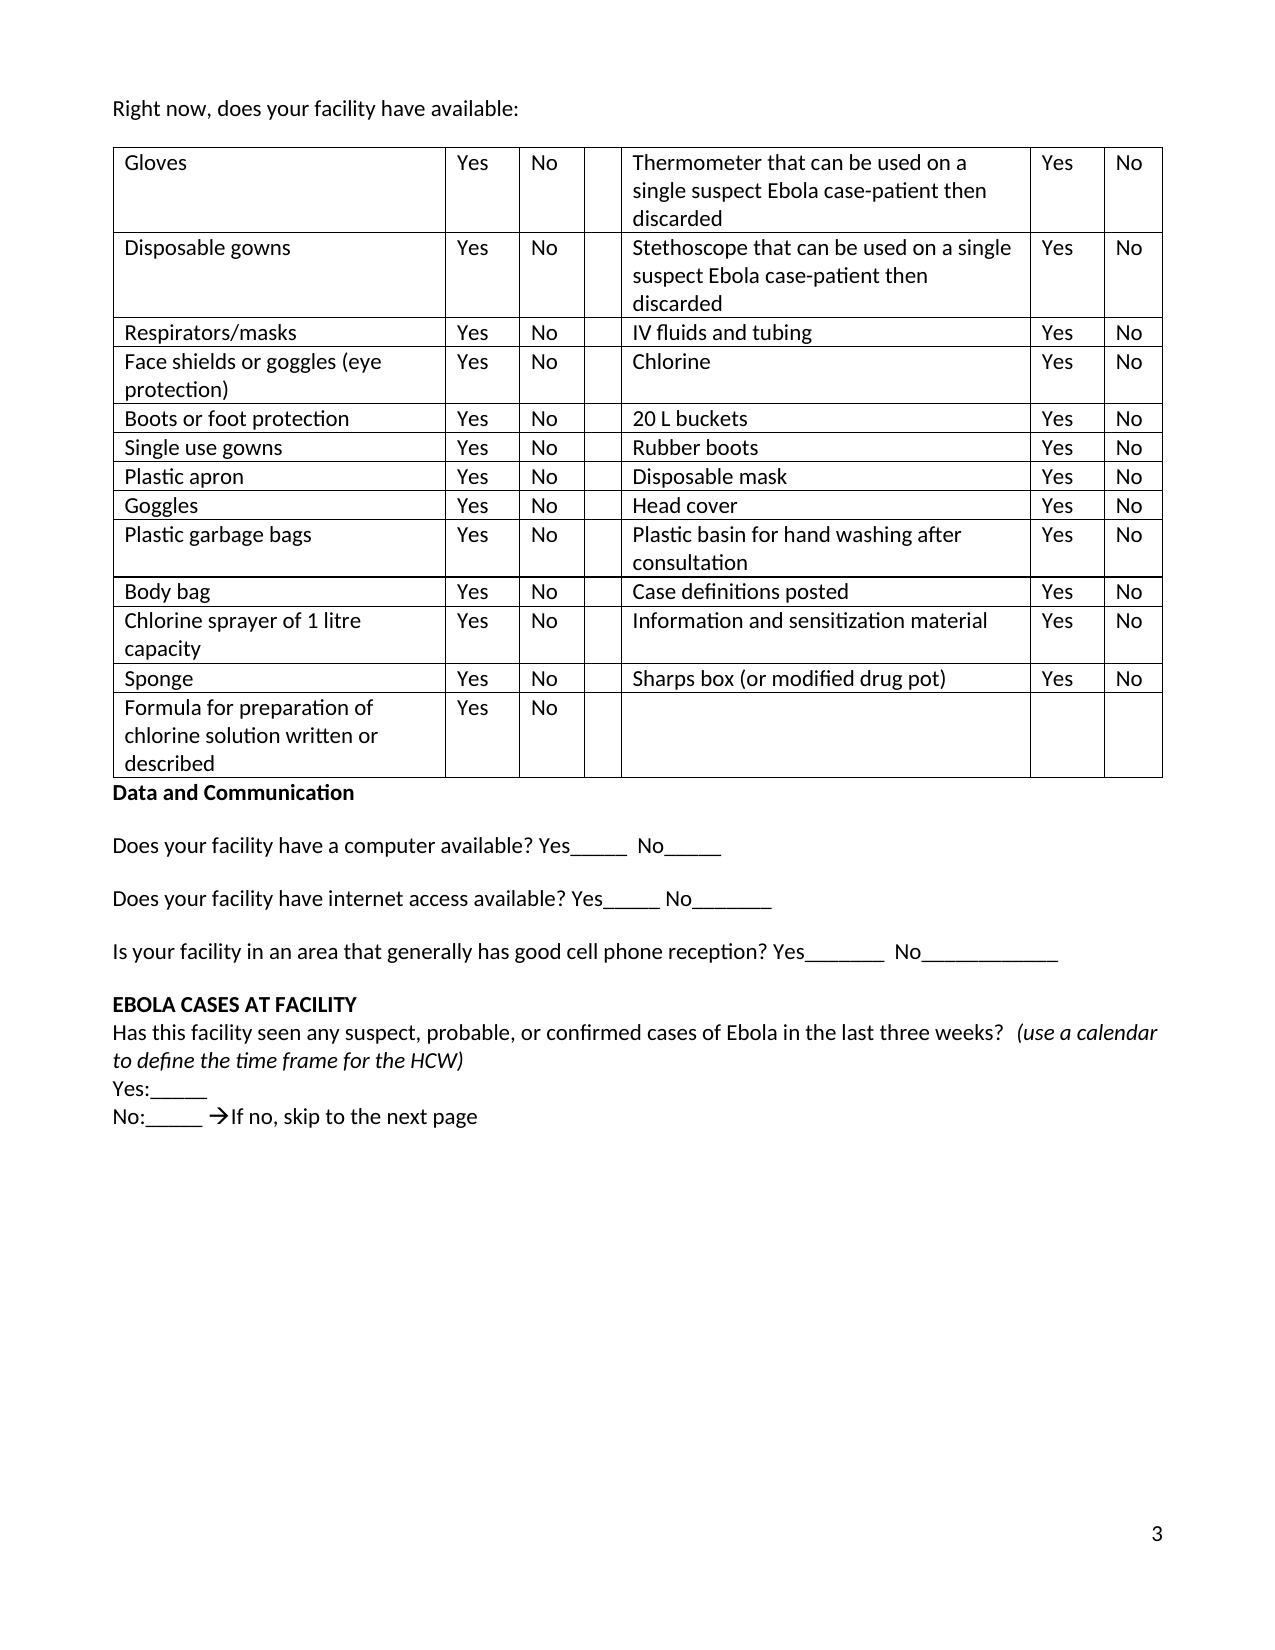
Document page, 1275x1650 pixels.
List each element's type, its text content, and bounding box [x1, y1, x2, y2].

table_cell No [520, 404, 584, 432]
text Right now, does your facility have available: [112, 94, 1162, 122]
table_cell Yes [446, 520, 519, 576]
table_header No [520, 148, 584, 232]
text Is your facility in an area that generally has good cell phone reception? Yes_______ No____________ [112, 937, 1162, 965]
table_header Yes [446, 148, 519, 232]
table_cell No [520, 491, 584, 519]
table_cell Chlorine sprayer of 1 litre capacity [114, 607, 445, 663]
table_cell Yes [1031, 462, 1104, 490]
table_cell No [520, 318, 584, 346]
table_cell [1031, 693, 1104, 777]
table_cell No [520, 693, 584, 777]
text Has this facility seen any suspect, probable, or confirmed cases of Ebola in the last three weeks? (use a calendar to define the time frame for the HCW) [112, 1018, 1162, 1074]
table_cell No [1105, 578, 1162, 606]
table_cell Respirators/masks [114, 318, 445, 346]
text No:_____ If no, skip to the next page [112, 1102, 1162, 1130]
table_cell Yes [446, 404, 519, 432]
table_cell Yes [446, 233, 519, 317]
table_cell Plastic garbage bags [114, 520, 445, 576]
table_cell No [520, 578, 584, 606]
table_cell No [1105, 233, 1162, 317]
table_cell No [1105, 347, 1162, 403]
table_cell Yes [446, 664, 519, 692]
table_cell No [520, 607, 584, 663]
table_cell Yes [1031, 433, 1104, 461]
table_cell Sharps box (or modified drug pot) [622, 664, 1030, 692]
table_cell Yes [1031, 404, 1104, 432]
table_header No [1105, 148, 1162, 232]
table_cell [585, 433, 621, 461]
table_cell Disposable gowns [114, 233, 445, 317]
table_cell Yes [1031, 233, 1104, 317]
table_header Gloves [114, 148, 445, 232]
table_cell Formula for preparation of chlorine solution written or described [114, 693, 445, 777]
table_cell Boots or foot protection [114, 404, 445, 432]
table_cell Case definitions posted [622, 578, 1030, 606]
table_cell Rubber boots [622, 433, 1030, 461]
table_cell [585, 578, 621, 606]
table_cell No [520, 664, 584, 692]
table_cell Single use gowns [114, 433, 445, 461]
table_cell [585, 318, 621, 346]
table_cell Body bag [114, 578, 445, 606]
table_cell [585, 520, 621, 576]
table_cell No [1105, 607, 1162, 663]
table_cell Yes [1031, 491, 1104, 519]
table_cell Yes [446, 693, 519, 777]
text Data and Communication [112, 778, 1162, 806]
table_cell Sponge [114, 664, 445, 692]
table_cell Stethoscope that can be used on a single suspect Ebola case-patient then discarded [622, 233, 1030, 317]
text Does your facility have a computer available? Yes_____ No_____ [112, 831, 1162, 859]
table_cell [585, 233, 621, 317]
table_cell No [520, 462, 584, 490]
table_cell [585, 693, 621, 777]
table_cell [585, 404, 621, 432]
table_cell No [1105, 404, 1162, 432]
table_cell Plastic apron [114, 462, 445, 490]
table_cell Yes [1031, 607, 1104, 663]
table_cell Goggles [114, 491, 445, 519]
table_header Yes [1031, 148, 1104, 232]
table_cell Yes [1031, 520, 1104, 576]
table_cell Yes [1031, 318, 1104, 346]
table_cell No [1105, 520, 1162, 576]
table_cell Yes [1031, 578, 1104, 606]
table_cell Yes [446, 433, 519, 461]
table_cell Yes [446, 491, 519, 519]
table_cell Disposable mask [622, 462, 1030, 490]
table_cell Head cover [622, 491, 1030, 519]
table_cell Chlorine [622, 347, 1030, 403]
table_cell No [1105, 491, 1162, 519]
table_cell Yes [446, 462, 519, 490]
table_cell Plastic basin for hand washing after consultation [622, 520, 1030, 576]
table_cell Face shields or goggles (eye protection) [114, 347, 445, 403]
text Does your facility have internet access available? Yes_____ No_______ [112, 884, 1162, 912]
table_header [585, 148, 621, 232]
table_cell No [520, 433, 584, 461]
table_cell Yes [446, 607, 519, 663]
table_cell [585, 491, 621, 519]
table_cell No [520, 347, 584, 403]
table_cell IV fluids and tubing [622, 318, 1030, 346]
table_cell Yes [446, 578, 519, 606]
table_cell 20 L buckets [622, 404, 1030, 432]
table_cell No [520, 233, 584, 317]
table_cell [585, 664, 621, 692]
table_cell [1105, 693, 1162, 777]
table_cell No [1105, 462, 1162, 490]
table_cell Yes [1031, 347, 1104, 403]
table_header Thermometer that can be used on a single suspect Ebola case-patient then discarded [622, 148, 1030, 232]
table_cell [585, 347, 621, 403]
table_cell [622, 693, 1030, 777]
text Yes:_____ [112, 1074, 1162, 1102]
table_cell Yes [446, 318, 519, 346]
table_cell Information and sensitization material [622, 607, 1030, 663]
table_cell No [520, 520, 584, 576]
text EBOLA CASES AT FACILITY [112, 990, 1162, 1018]
table_cell No [1105, 664, 1162, 692]
table_cell Yes [446, 347, 519, 403]
table_cell [585, 607, 621, 663]
table_cell Yes [1031, 664, 1104, 692]
table_cell [585, 462, 621, 490]
table_cell No [1105, 318, 1162, 346]
table_cell No [1105, 433, 1162, 461]
